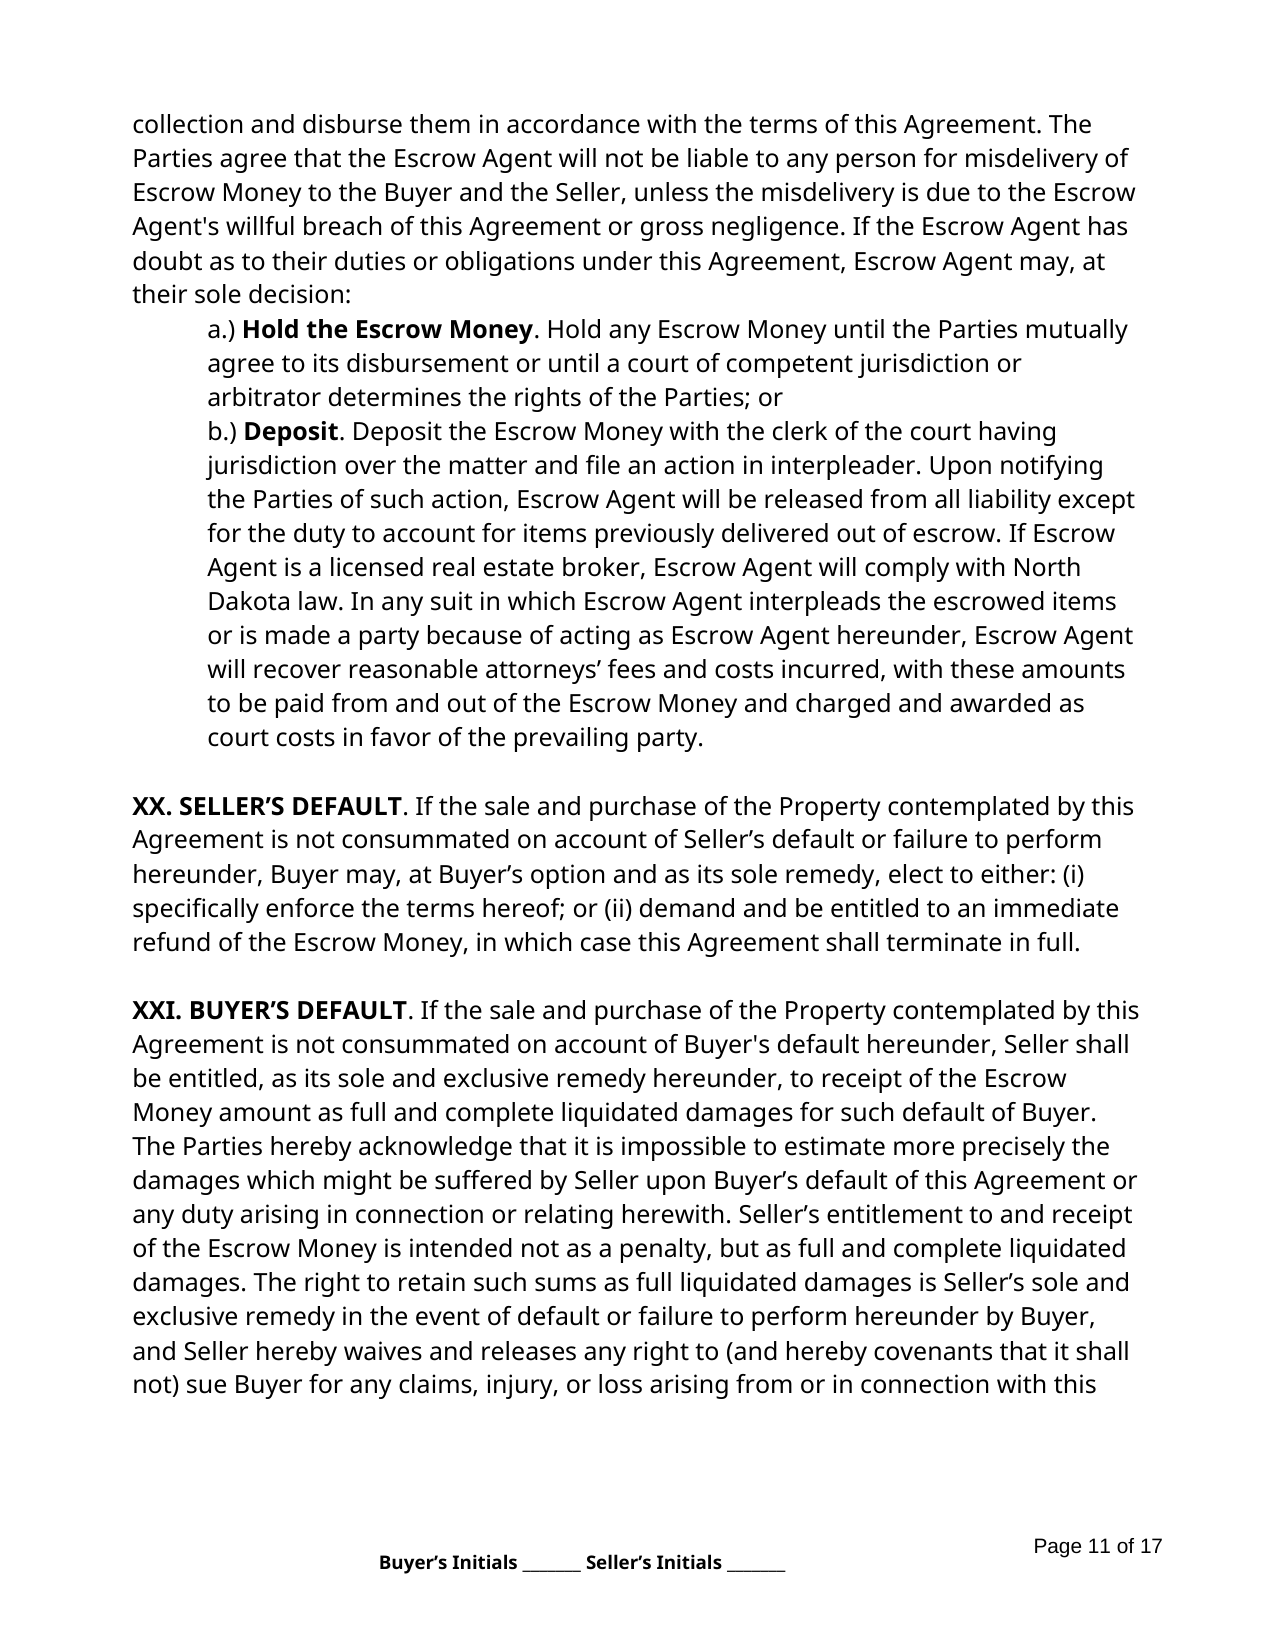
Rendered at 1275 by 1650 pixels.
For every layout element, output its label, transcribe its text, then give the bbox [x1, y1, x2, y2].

text b.) Deposit. Deposit the Escrow Money with the clerk of the court having jurisdiction over the matter and file an action in interpleader. Upon notifying the Parties of such action, Escrow Agent will be released from all liability except for the duty to account for items previously delivered out of escrow. If Escrow Agent is a licensed real estate broker, Escrow Agent will comply with North Dakota law. In any suit in which Escrow Agent interpleads the escrowed items or is made a party because of acting as Escrow Agent hereunder, Escrow Agent will recover reasonable attorneys’ fees and costs incurred, with these amounts to be paid from and out of the Escrow Money and charged and awarded as court costs in favor of the prevailing party. [207, 413, 1143, 754]
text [132, 107, 1143, 311]
text a.) Hold the Escrow Money. Hold any Escrow Money until the Parties mutually agree to its disbursement or until a court of competent jurisdiction or arbitrator determines the rights of the Parties; or [207, 311, 1143, 413]
text XX. SELLER’S DEFAULT. If the sale and purchase of the Property contemplated by this Agreement is not consummated on account of Seller’s default or failure to perform hereunder, Buyer may, at Buyer’s option and as its sole remedy, elect to either: (i) specifically enforce the terms hereof; or (ii) demand and be entitled to an immediate refund of the Escrow Money, in which case this Agreement shall terminate in full. [132, 788, 1143, 958]
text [132, 992, 1143, 1401]
